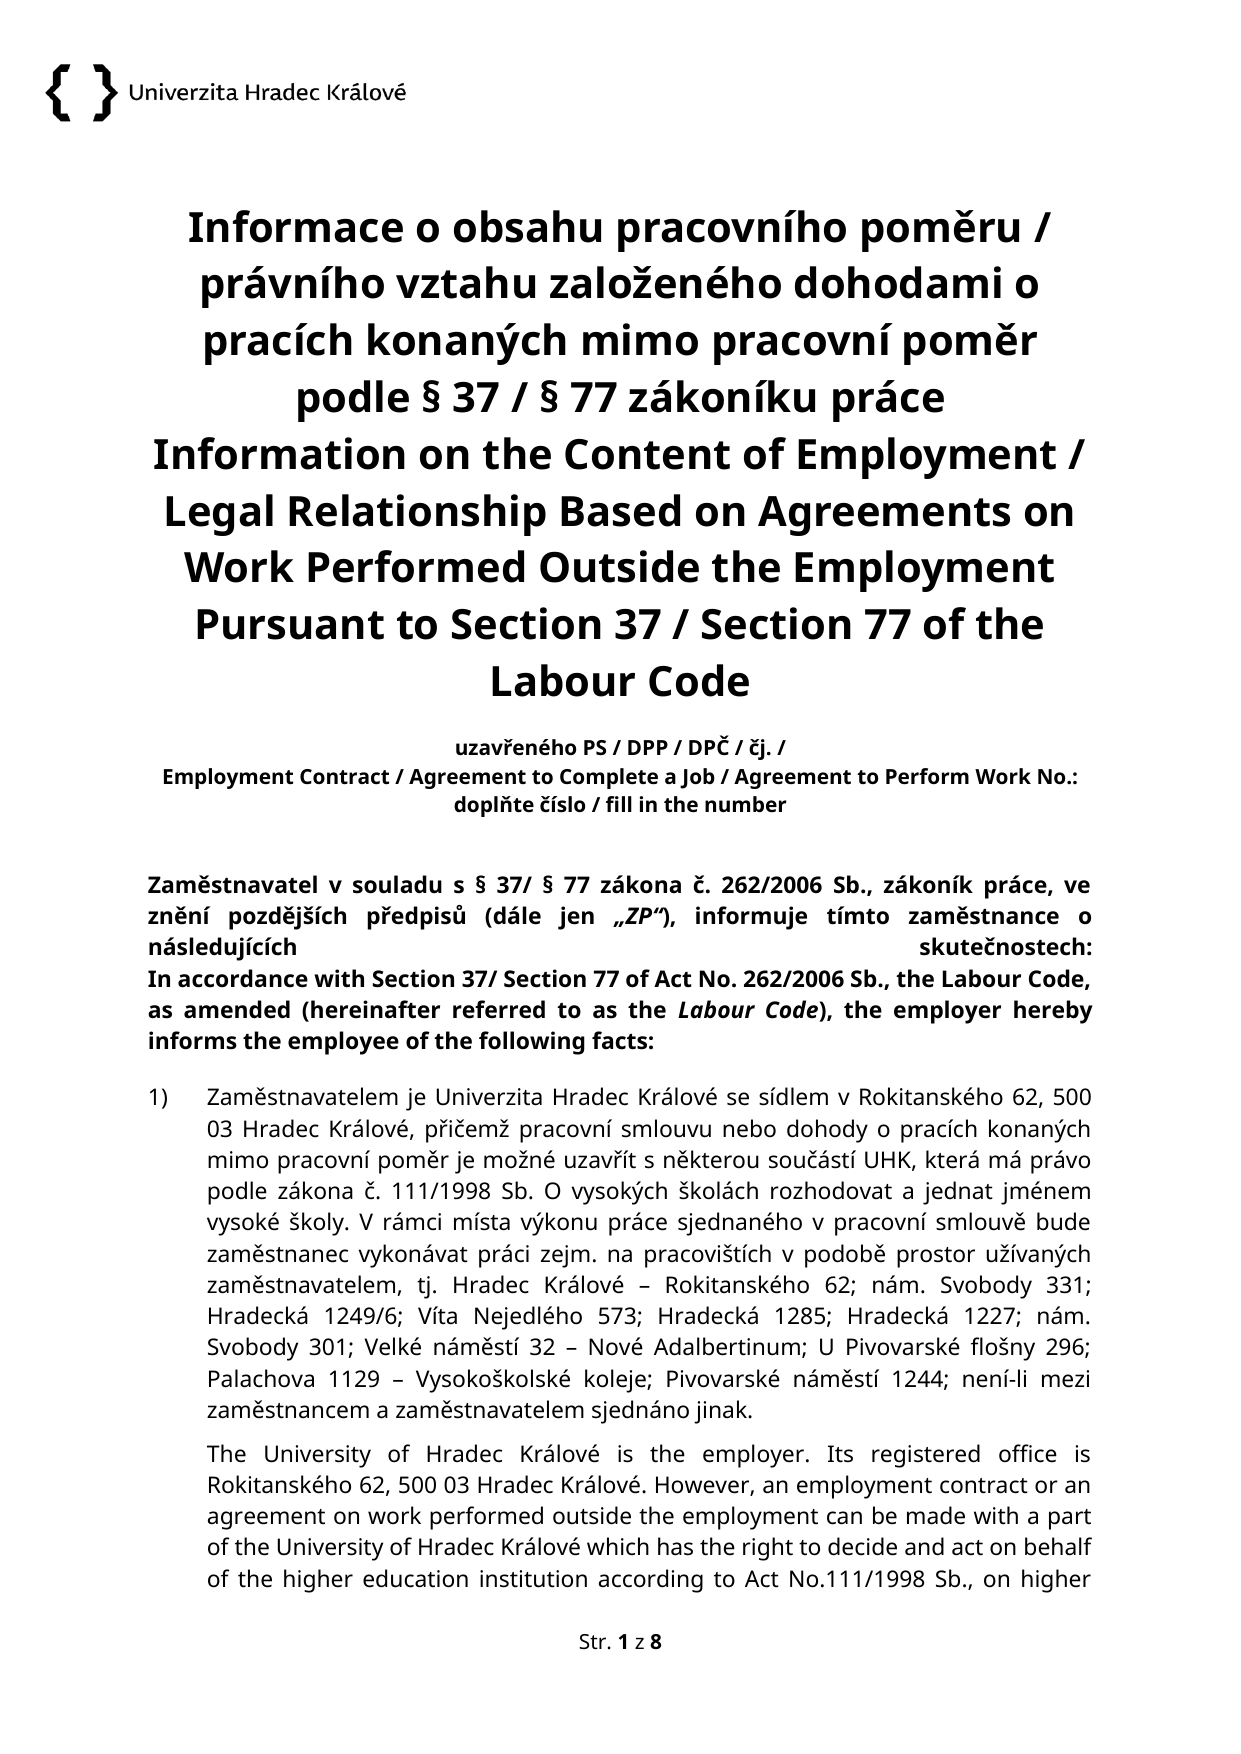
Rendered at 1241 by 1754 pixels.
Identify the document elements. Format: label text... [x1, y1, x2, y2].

text Zaměstnavatel v souladu s § 37/ § 77 zákona č. 262/2006 Sb., zákoník práce, ve znění pozdějších předpisů (dále jen „ZP“), informuje tímto zaměstnance o následujících skutečnostech: In accordance with Section 37/ Section 77 of Act No. 262/2006 Sb., the Labour Code, as amended (hereinafter referred to as the Labour Code), the employer hereby informs the employee of the following facts: [148, 869, 1093, 1056]
list Zaměstnavatelem je Univerzita Hradec Králové se sídlem v Rokitanského 62, 500 03 Hradec Králové, přičemž pracovní smlouvu nebo dohody o pracích konaných mimo pracovní poměr je možné uzavřít s některou součástí UHK, která má právo podle zákona č. 111/1998 Sb. O vysokých školách rozhodovat a jednat jménem vysoké školy. V rámci místa výkonu práce sjednaného v pracovní smlouvě bude zaměstnanec vykonávat práci zejm. na pracovištích v podobě prostor užívaných zaměstnavatelem, tj. Hradec Králové – Rokitanského 62; nám. Svobody 331; Hradecká 1249/6; Víta Nejedlého 573; Hradecká 1285; Hradecká 1227; nám. Svobody 301; Velké náměstí 32 – Nové Adalbertinum; U Pivovarské flošny 296; Palachova 1129 – Vysokoškolské koleje; Pivovarské náměstí 1244; není-li mezi zaměstnancem a zaměstnavatelem sjednáno jinak. [148, 1081, 1093, 1425]
text uzavřeného PS / DPP / DPČ / čj. / Employment Contract / Agreement to Complete a Job / Agreement to Perform Work No.: doplňte číslo / fill in the number [148, 733, 1093, 819]
title Informace o obsahu pracovního poměru / právního vztahu založeného dohodami o pracích konaných mimo pracovní poměr podle § 37 / § 77 zákoníku práce Information on the Content of Employment / Legal Relationship Based on Agreements on Work Performed Outside the Employment Pursuant to Section 37 / Section 77 of the Labour Code [148, 198, 1093, 708]
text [207, 1438, 1093, 1594]
picture [20, 40, 430, 145]
